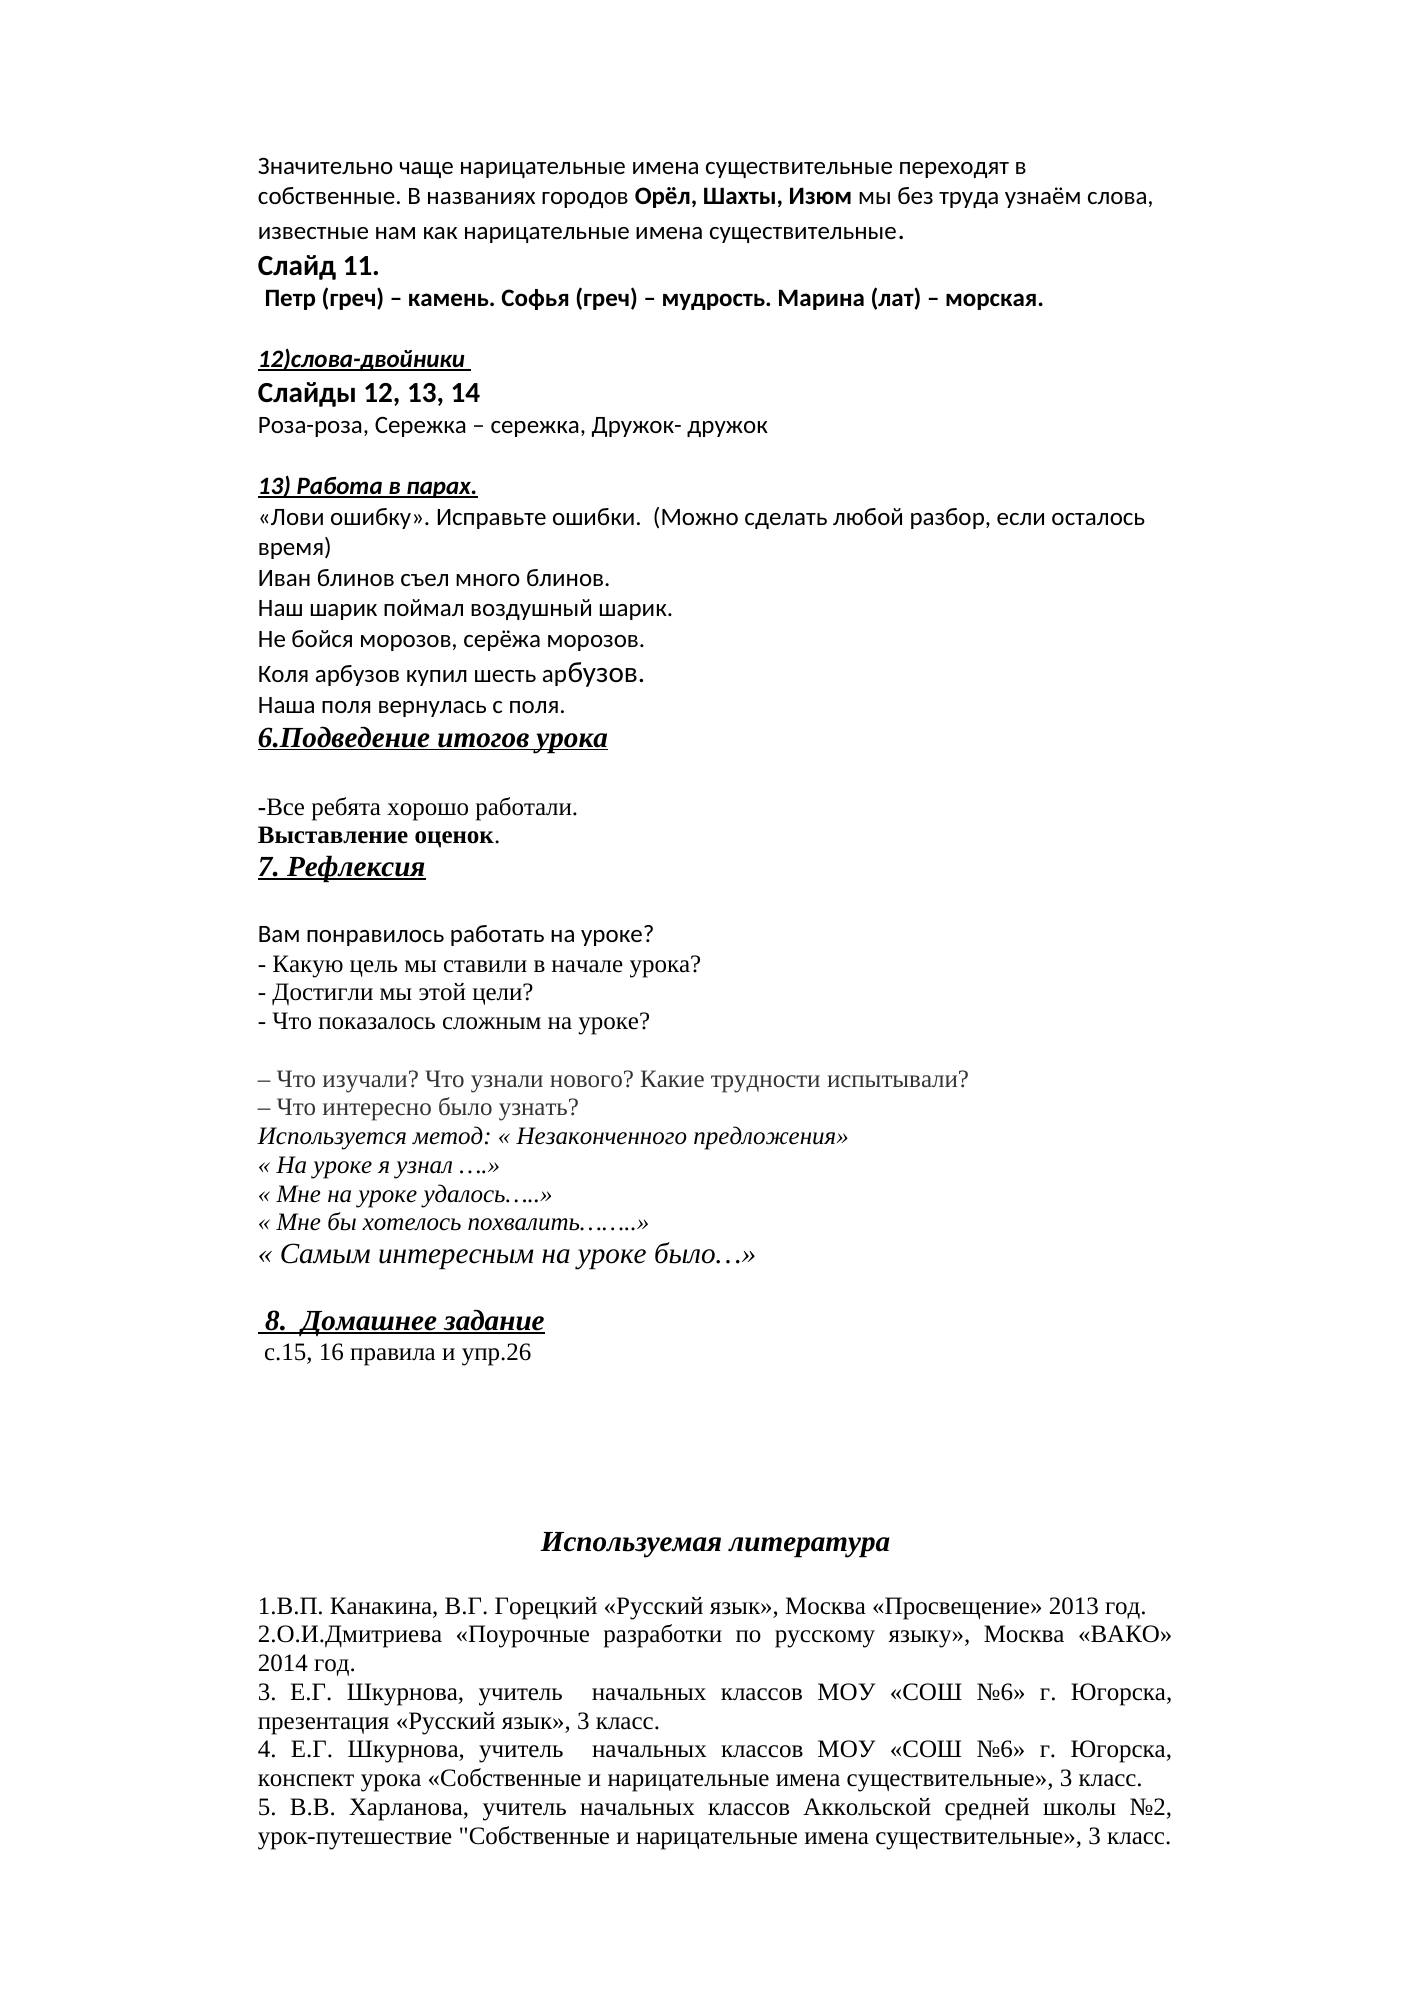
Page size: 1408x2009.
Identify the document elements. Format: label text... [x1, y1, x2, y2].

text Наша поля вернулась с поля. [258, 689, 1173, 720]
text -Все ребята хорошо работали. [258, 792, 1173, 820]
text Значительно чаще нарицательные имена существительные переходят в собственные. В названиях городов Орёл, Шахты, Изюм мы без труда узнаём слова, известные нам как нарицательные имена существительные. [258, 150, 1173, 247]
text Иван блинов съел много блинов. [258, 562, 1173, 593]
text 8. Домашнее задание [258, 1303, 1173, 1337]
text 13) Работа в парах. [258, 471, 1173, 501]
text Коля арбузов купил шесть арбузов. [258, 654, 1173, 689]
text Вам понравилось работать на уроке? [258, 918, 1173, 949]
text - Достигли мы этой цели? [258, 977, 1173, 1006]
text 4. Е.Г. Шкурнова, учитель начальных классов МОУ «СОШ №6» г. Югорска, конспект урока «Собственные и нарицательные имена существительные», 3 класс. [258, 1734, 1173, 1792]
text Используемая литература [258, 1524, 1173, 1557]
text « Мне бы хотелось похвалить……..» [258, 1207, 1173, 1236]
text « Мне на уроке удалось…..» [258, 1179, 1173, 1207]
text - Что показалось сложным на уроке? [258, 1006, 1173, 1035]
text с.15, 16 правила и упр.26 [258, 1337, 1173, 1366]
text 7. Рефлексия [258, 849, 1173, 883]
text « Самым интересным на уроке было…» [258, 1236, 1173, 1270]
text Петр (греч) – камень. Софья (греч) – мудрость. Марина (лат) – морская. [258, 282, 1173, 313]
text - Какую цель мы ставили в начале урока? [258, 949, 1173, 977]
text « На уроке я узнал ….» [258, 1150, 1173, 1179]
text 6.Подведение итогов урока [258, 720, 1173, 753]
text Наш шарик поймал воздушный шарик. [258, 593, 1173, 623]
text Слайды 12, 13, 14 [258, 374, 1173, 409]
text – Что изучали? Что узнали нового? Какие трудности испытывали? – Что интересно было узнать? Используется метод: « Незаконченного предложения» [258, 1064, 1173, 1150]
text Слайд 11. [258, 247, 1173, 282]
text Роза-роза, Сережка – сережка, Дружок- дружок [258, 409, 1173, 440]
text 3. Е.Г. Шкурнова, учитель начальных классов МОУ «СОШ №6» г. Югорска, презентация «Русский язык», 3 класс. [258, 1677, 1173, 1734]
text Выставление оценок. [258, 820, 1173, 849]
text 5. В.В. Харланова, учитель начальных классов Аккольской средней школы №2, урок-путешествие "Собственные и нарицательные имена существительные», 3 класс. [258, 1792, 1173, 1849]
text 12)слова-двойники [258, 343, 1173, 374]
text «Лови ошибку». Исправьте ошибки. (Можно сделать любой разбор, если осталось время) [258, 501, 1173, 562]
text 1.В.П. Канакина, В.Г. Горецкий «Русский язык», Москва «Просвещение» 2013 год. [258, 1591, 1173, 1619]
text Не бойся морозов, серёжа морозов. [258, 623, 1173, 654]
text 2.О.И.Дмитриева «Поурочные разработки по русскому языку», Москва «ВАКО» 2014 год. [258, 1619, 1173, 1677]
